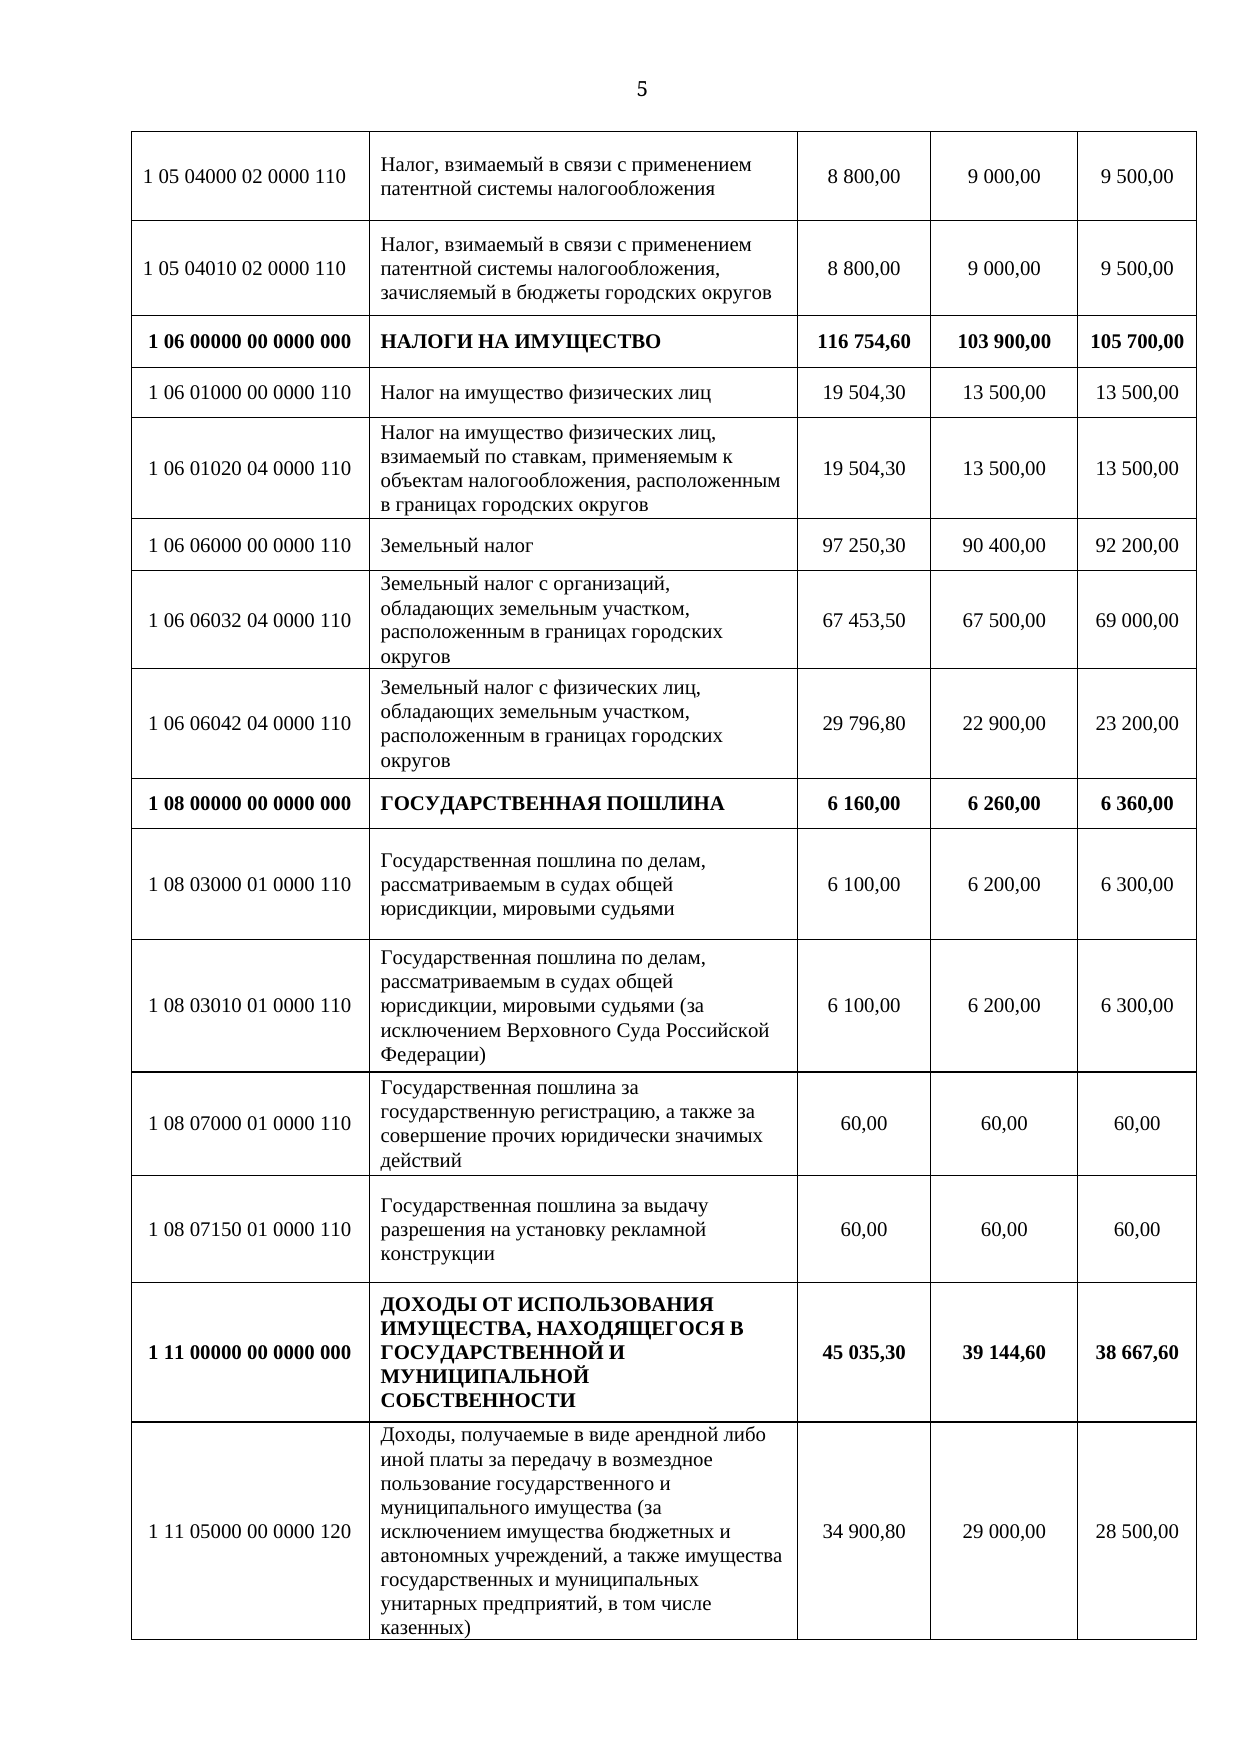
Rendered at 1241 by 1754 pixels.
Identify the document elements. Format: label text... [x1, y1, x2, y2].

table_cell 1 06 06032 04 0000 110 [132, 571, 369, 668]
table_cell 28 500,00 [1078, 1423, 1196, 1639]
table_cell 19 504,30 [798, 368, 930, 417]
table_cell Государственная пошлина по делам, рассматриваемым в судах общей юрисдикции, мировыми судьями [370, 829, 797, 938]
table_cell 60,00 [1078, 1176, 1196, 1282]
table_cell 1 08 03010 01 0000 110 [132, 940, 369, 1071]
table_cell 6 100,00 [798, 940, 930, 1071]
table_cell 60,00 [1078, 1073, 1196, 1174]
table_cell Государственная пошлина за выдачу разрешения на установку рекламной конструкции [370, 1176, 797, 1282]
table_cell 92 200,00 [1078, 519, 1196, 570]
table_cell 1 08 03000 01 0000 110 [132, 829, 369, 938]
table_cell 6 200,00 [931, 940, 1077, 1071]
table_cell 69 000,00 [1078, 571, 1196, 668]
table_cell 34 900,80 [798, 1423, 930, 1639]
table_cell Доходы, получаемые в виде арендной либо иной платы за передачу в возмездное пользование государственного и муниципального имущества (за исключением имущества бюджетных и автономных учреждений, а также имущества государственных и муниципальных унитарных предприятий, в том числе казенных) [370, 1423, 797, 1639]
table_cell 1 08 07000 01 0000 110 [132, 1073, 369, 1174]
table_cell 1 06 06000 00 0000 110 [132, 519, 369, 570]
table_cell 6 100,00 [798, 829, 930, 938]
table_cell 13 500,00 [931, 368, 1077, 417]
table_cell 9 500,00 [1078, 221, 1196, 315]
table_cell 45 035,30 [798, 1283, 930, 1421]
table_cell 1 06 01020 04 0000 110 [132, 418, 369, 518]
table_cell 105 700,00 [1078, 316, 1196, 367]
table_cell 6 300,00 [1078, 940, 1196, 1071]
table_cell 6 300,00 [1078, 829, 1196, 938]
table_cell 13 500,00 [1078, 368, 1196, 417]
table_cell 1 11 00000 00 0000 000 [132, 1283, 369, 1421]
table_cell ГОСУДАРСТВЕННАЯ ПОШЛИНА [370, 779, 797, 828]
table_cell Налог, взимаемый в связи с применением патентной системы налогообложения [370, 132, 797, 220]
table_cell 23 200,00 [1078, 669, 1196, 778]
table_cell Налог, взимаемый в связи с применением патентной системы налогообложения, зачисляемый в бюджеты городских округов [370, 221, 797, 315]
table_cell 8 800,00 [798, 221, 930, 315]
table_cell Налог на имущество физических лиц [370, 368, 797, 417]
table_cell 1 06 01000 00 0000 110 [132, 368, 369, 417]
table_cell 1 06 00000 00 0000 000 [132, 316, 369, 367]
table_cell 6 260,00 [931, 779, 1077, 828]
table_cell Налог на имущество физических лиц, взимаемый по ставкам, применяемым к объектам налогообложения, расположенным в границах городских округов [370, 418, 797, 518]
table_cell 9 000,00 [931, 132, 1077, 220]
table_cell 60,00 [931, 1073, 1077, 1174]
table_cell 90 400,00 [931, 519, 1077, 570]
table_cell 60,00 [798, 1176, 930, 1282]
table_cell 97 250,30 [798, 519, 930, 570]
table_cell 22 900,00 [931, 669, 1077, 778]
table_cell 1 06 06042 04 0000 110 [132, 669, 369, 778]
table_cell 1 05 04010 02 0000 110 [132, 221, 369, 315]
table_cell 1 08 07150 01 0000 110 [132, 1176, 369, 1282]
table_cell 9 000,00 [931, 221, 1077, 315]
table_cell 6 360,00 [1078, 779, 1196, 828]
table_cell 29 000,00 [931, 1423, 1077, 1639]
table_cell 67 453,50 [798, 571, 930, 668]
table_cell Земельный налог с физических лиц, обладающих земельным участком, расположенным в границах городских округов [370, 669, 797, 778]
table_cell 60,00 [931, 1176, 1077, 1282]
table_cell 6 160,00 [798, 779, 930, 828]
table_cell 1 05 04000 02 0000 110 [132, 132, 369, 220]
table_cell 60,00 [798, 1073, 930, 1174]
table_cell 29 796,80 [798, 669, 930, 778]
table_cell 1 11 05000 00 0000 120 [132, 1423, 369, 1639]
table_cell 8 800,00 [798, 132, 930, 220]
table_cell 103 900,00 [931, 316, 1077, 367]
table_cell Государственная пошлина за государственную регистрацию, а также за совершение прочих юридически значимых действий [370, 1073, 797, 1174]
table_cell 38 667,60 [1078, 1283, 1196, 1421]
table_cell Государственная пошлина по делам, рассматриваемым в судах общей юрисдикции, мировыми судьями (за исключением Верховного Суда Российской Федерации) [370, 940, 797, 1071]
table_cell 6 200,00 [931, 829, 1077, 938]
table_cell 67 500,00 [931, 571, 1077, 668]
table_cell НАЛОГИ НА ИМУЩЕСТВО [370, 316, 797, 367]
table_cell 9 500,00 [1078, 132, 1196, 220]
table_cell 116 754,60 [798, 316, 930, 367]
table_cell 39 144,60 [931, 1283, 1077, 1421]
table_cell ДОХОДЫ ОТ ИСПОЛЬЗОВАНИЯ ИМУЩЕСТВА, НАХОДЯЩЕГОСЯ В ГОСУДАРСТВЕННОЙ И МУНИЦИПАЛЬНОЙ СОБСТВЕННОСТИ [370, 1283, 797, 1421]
table_cell 1 08 00000 00 0000 000 [132, 779, 369, 828]
table_cell 19 504,30 [798, 418, 930, 518]
table_cell Земельный налог с организаций, обладающих земельным участком, расположенным в границах городских округов [370, 571, 797, 668]
table_cell 13 500,00 [1078, 418, 1196, 518]
table_cell 13 500,00 [931, 418, 1077, 518]
table_cell Земельный налог [370, 519, 797, 570]
